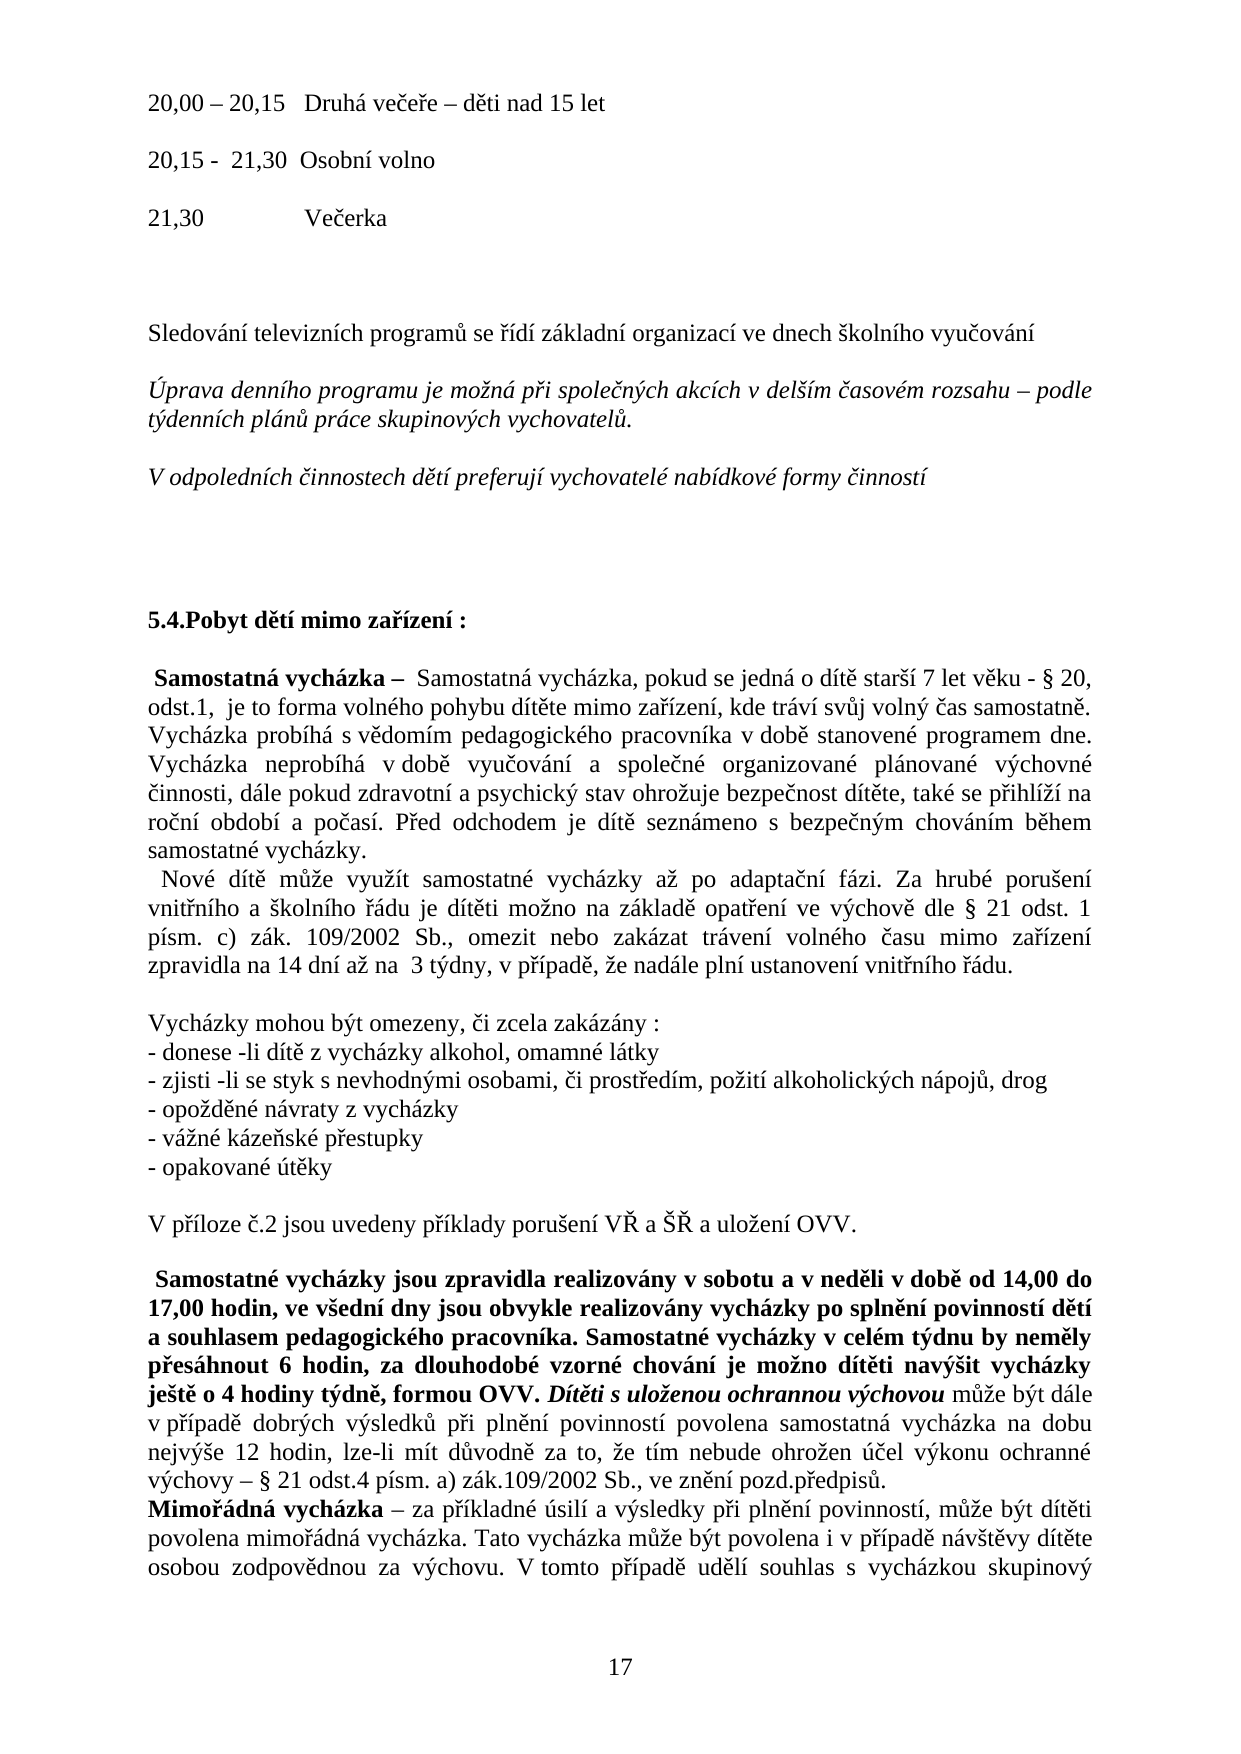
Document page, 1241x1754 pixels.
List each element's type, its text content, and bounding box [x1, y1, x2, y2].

text Samostatná vycházka – Samostatná vycházka, pokud se jedná o dítě starší 7 let věku - § 20, odst.1, je to forma volného pohybu dítěte mimo zařízení, kde tráví svůj volný čas samostatně. Vycházka probíhá s vědomím pedagogického pracovníka v době stanovené programem dne. Vycházka neprobíhá v době vyučování a společné organizované plánované výchovné činnosti, dále pokud zdravotní a psychický stav ohrožuje bezpečnost dítěte, také se přihlíží na roční období a počasí. Před odchodem je dítě seznámeno s bezpečným chováním během samostatné vycházky. [148, 663, 1093, 864]
text V příloze č.2 jsou uvedeny příklady porušení VŘ a ŠŘ a uložení OVV. [148, 1209, 1093, 1238]
text - opožděné návraty z vycházky [148, 1094, 1093, 1123]
text Samostatné vycházky jsou zpravidla realizovány v sobotu a v neděli v době od 14,00 do 17,00 hodin, ve všední dny jsou obvykle realizovány vycházky po splnění povinností dětí a souhlasem pedagogického pracovníka. Samostatné vycházky v celém týdnu by neměly přesáhnout 6 hodin, za dlouhodobé vzorné chování je možno dítěti navýšit vycházky ještě o 4 hodiny týdně, formou OVV. Dítěti s uloženou ochrannou výchovou může být dále v případě dobrých výsledků při plnění povinností povolena samostatná vycházka na dobu nejvýše 12 hodin, lze-li mít důvodně za to, že tím nebude ohrožen účel výkonu ochranné výchovy – § 21 odst.4 písm. a) zák.109/2002 Sb., ve znění pozd.předpisů. [148, 1264, 1093, 1494]
text Úprava denního programu je možná při společných akcích v delším časovém rozsahu – podle týdenních plánů práce skupinových vychovatelů. [148, 375, 1093, 433]
text Nové dítě může využít samostatné vycházky až po adaptační fázi. Za hrubé porušení vnitřního a školního řádu je dítěti možno na základě opatření ve výchově dle § 21 odst. 1 písm. c) zák. 109/2002 Sb., omezit nebo zakázat trávení volného času mimo zařízení zpravidla na 14 dní až na 3 týdny, v případě, že nadále plní ustanovení vnitřního řádu. [148, 864, 1093, 979]
text 20,00 – 20,15 Druhá večeře – děti nad 15 let [148, 88, 1093, 117]
text - vážné kázeňské přestupky [148, 1123, 1093, 1152]
text - zjisti -li se styk s nevhodnými osobami, či prostředím, požití alkoholických nápojů, drog [148, 1065, 1093, 1094]
text Vycházky mohou být omezeny, či zcela zakázány : [148, 1008, 1093, 1037]
text 5.4.Pobyt dětí mimo zařízení : [148, 605, 1093, 634]
text Sledování televizních programů se řídí základní organizací ve dnech školního vyučování [148, 318, 1093, 347]
text 20,15 - 21,30 Osobní volno [148, 145, 1093, 174]
text - donese -li dítě z vycházky alkohol, omamné látky [148, 1037, 1093, 1065]
text 21,30 Večerka [148, 203, 1093, 232]
text - opakované útěky [148, 1152, 1093, 1180]
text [148, 1494, 1093, 1580]
text V odpoledních činnostech dětí preferují vychovatelé nabídkové formy činností [148, 462, 1093, 490]
